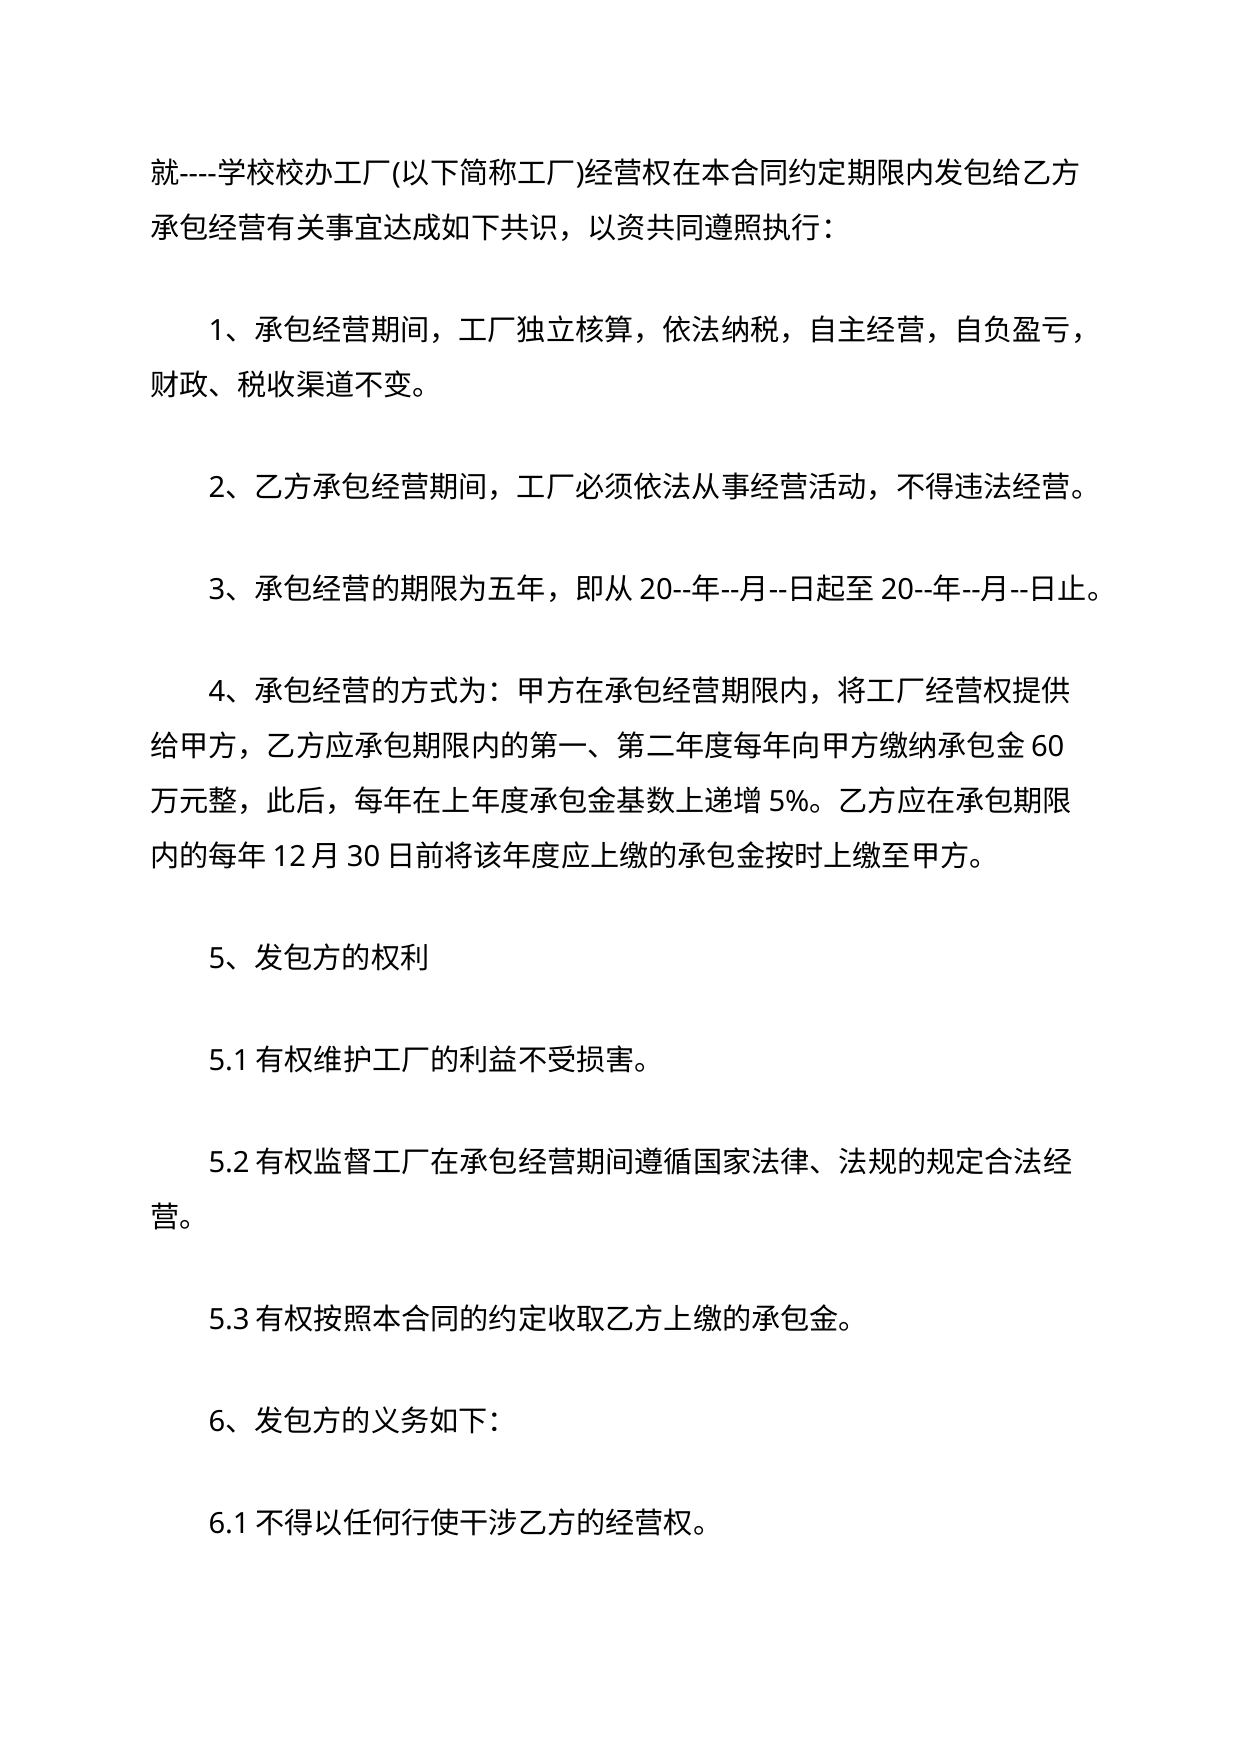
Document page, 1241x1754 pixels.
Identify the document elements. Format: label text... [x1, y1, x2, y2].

text 6.1不得以任何行使干涉乙方的经营权。 [150, 1499, 1090, 1542]
text 5、发包方的权利 [150, 934, 1090, 977]
text 6、发包方的义务如下： [150, 1397, 1090, 1439]
text 5.3有权按照本合同的约定收取乙方上缴的承包金。 [150, 1295, 1090, 1338]
text 3、承包经营的期限为五年，即从20--年--月--日起至20--年--月--日止。 [150, 566, 1090, 608]
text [150, 150, 1090, 247]
text 2、乙方承包经营期间，工厂必须依法从事经营活动，不得违法经营。 [150, 463, 1090, 506]
text 1、承包经营期间，工厂独立核算，依法纳税，自主经营，自负盈亏，财政、税收渠道不变。 [150, 307, 1090, 404]
text 5.2有权监督工厂在承包经营期间遵循国家法律、法规的规定合法经营。 [150, 1138, 1090, 1236]
text 4、承包经营的方式为：甲方在承包经营期限内，将工厂经营权提供给甲方，乙方应承包期限内的第一、第二年度每年向甲方缴纳承包金60万元整，此后，每年在上年度承包金基数上递增5%。乙方应在承包期限内的每年12月30日前将该年度应上缴的承包金按时上缴至甲方。 [150, 667, 1090, 875]
text 5.1有权维护工厂的利益不受损害。 [150, 1036, 1090, 1079]
